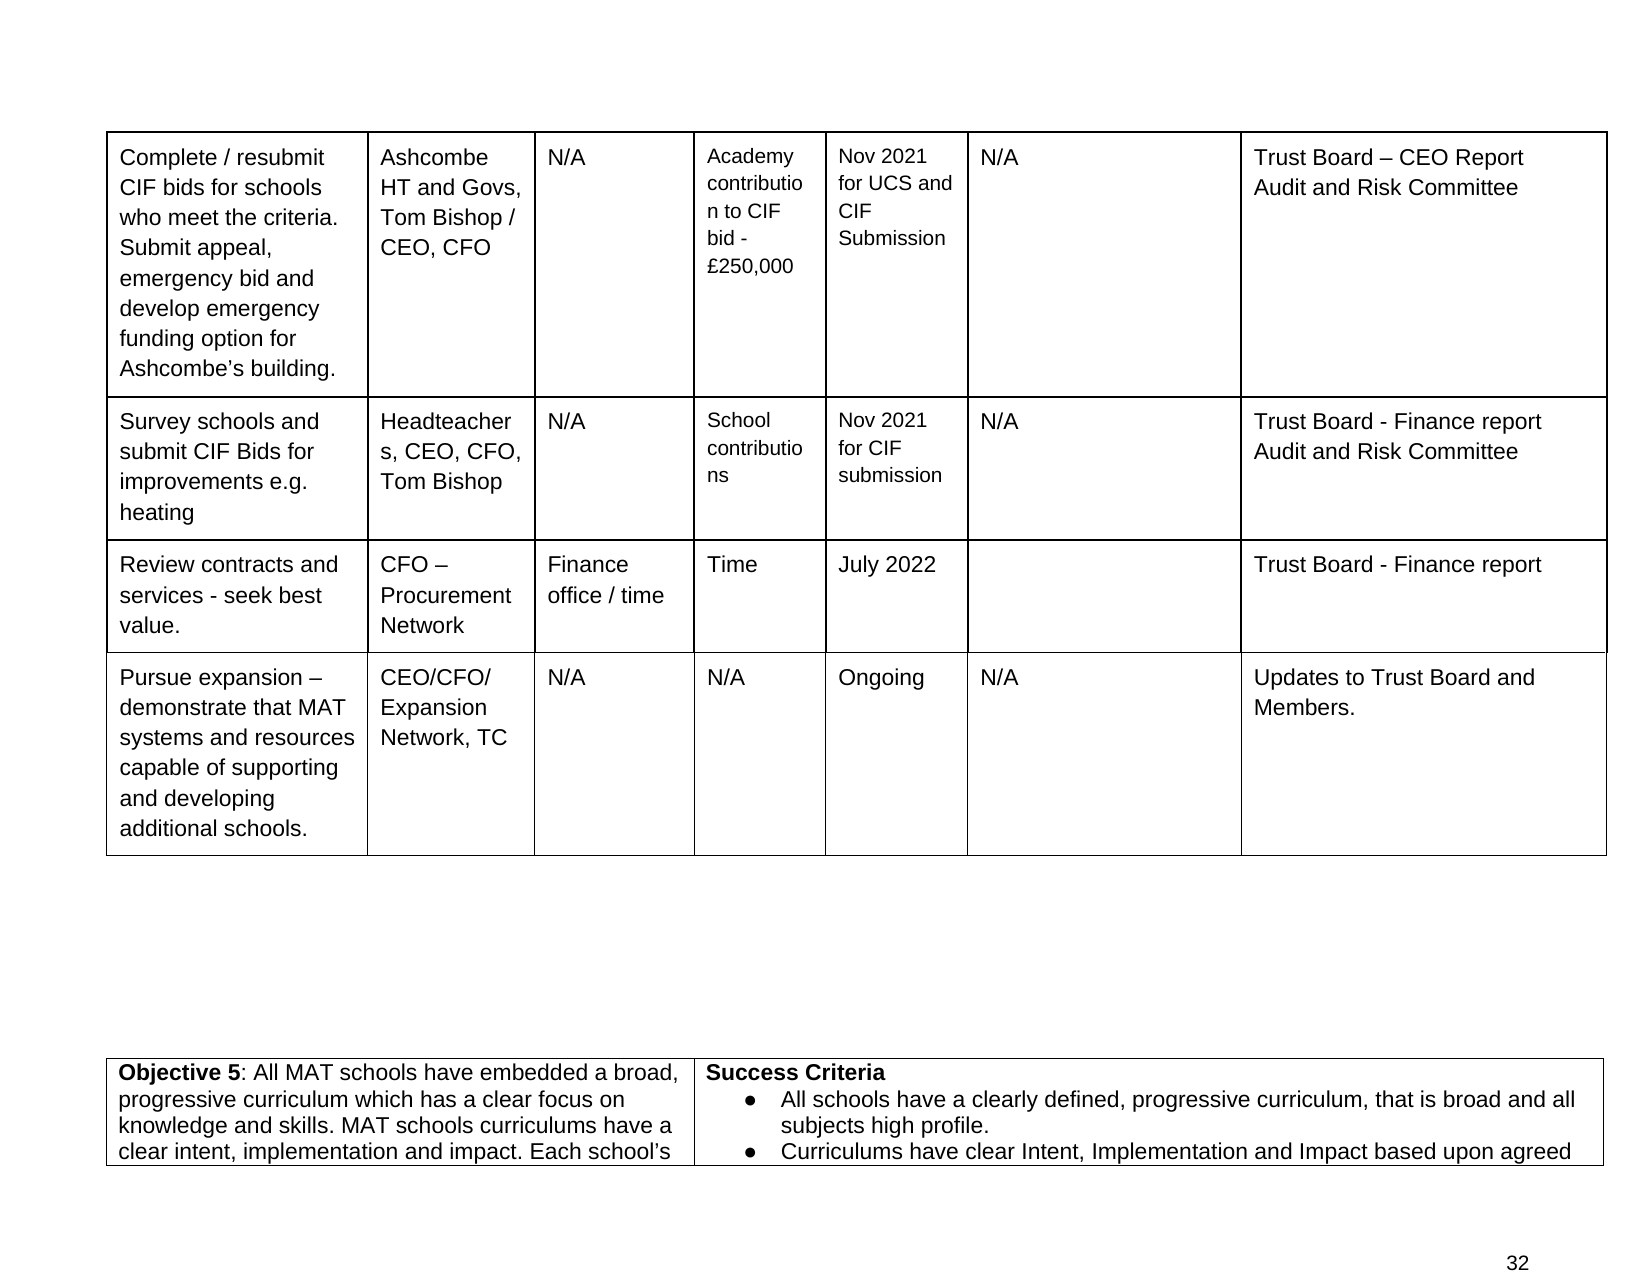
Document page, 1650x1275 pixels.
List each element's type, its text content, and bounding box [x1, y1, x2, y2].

table_cell School contributions [695, 398, 825, 539]
table_cell Academy contribution to CIF bid - £250,000 [695, 133, 825, 396]
table_cell N/A [536, 398, 693, 539]
table_cell Ongoing [826, 653, 967, 855]
table_cell Trust Board - Finance report Audit and Risk Committee [1242, 398, 1606, 539]
table_cell N/A [695, 653, 825, 855]
table_cell Nov 2021 for UCS and CIF Submission [827, 133, 967, 396]
table_cell N/A [969, 133, 1240, 396]
table_cell Survey schools and submit CIF Bids for improvements e.g. heating [108, 398, 367, 539]
table_cell Finance office / time [536, 541, 693, 652]
table_cell Complete / resubmit CIF bids for schools who meet the criteria. Submit appeal, emergency bid and develop emergency funding option for Ashcombe’s building. [108, 133, 367, 396]
table_cell [969, 541, 1240, 652]
table_cell Trust Board – CEO Report Audit and Risk Committee [1242, 133, 1606, 396]
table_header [107, 1059, 694, 1165]
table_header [695, 1059, 1603, 1165]
table_cell N/A [968, 653, 1241, 855]
table_cell Review contracts and services - seek best value. [108, 541, 367, 652]
table_cell Updates to Trust Board and Members. [1242, 652, 1606, 855]
table_cell Nov 2021 for CIF submission [827, 398, 967, 539]
table_cell Trust Board - Finance report [1242, 541, 1606, 652]
table_cell Headteachers, CEO, CFO, Tom Bishop [369, 398, 534, 539]
table_cell N/A [536, 133, 693, 396]
table_cell Pursue expansion – demonstrate that MAT systems and resources capable of supporting and developing additional schools. [107, 653, 367, 855]
table_cell July 2022 [827, 541, 967, 652]
table_cell N/A [969, 398, 1240, 539]
table_cell N/A [535, 653, 694, 855]
table_cell Ashcombe HT and Govs, Tom Bishop / CEO, CFO [369, 133, 534, 396]
table_cell CFO – Procurement Network [369, 541, 534, 652]
table_cell Time [695, 541, 825, 652]
table_cell CEO/CFO/ Expansion Network, TC [368, 653, 534, 855]
